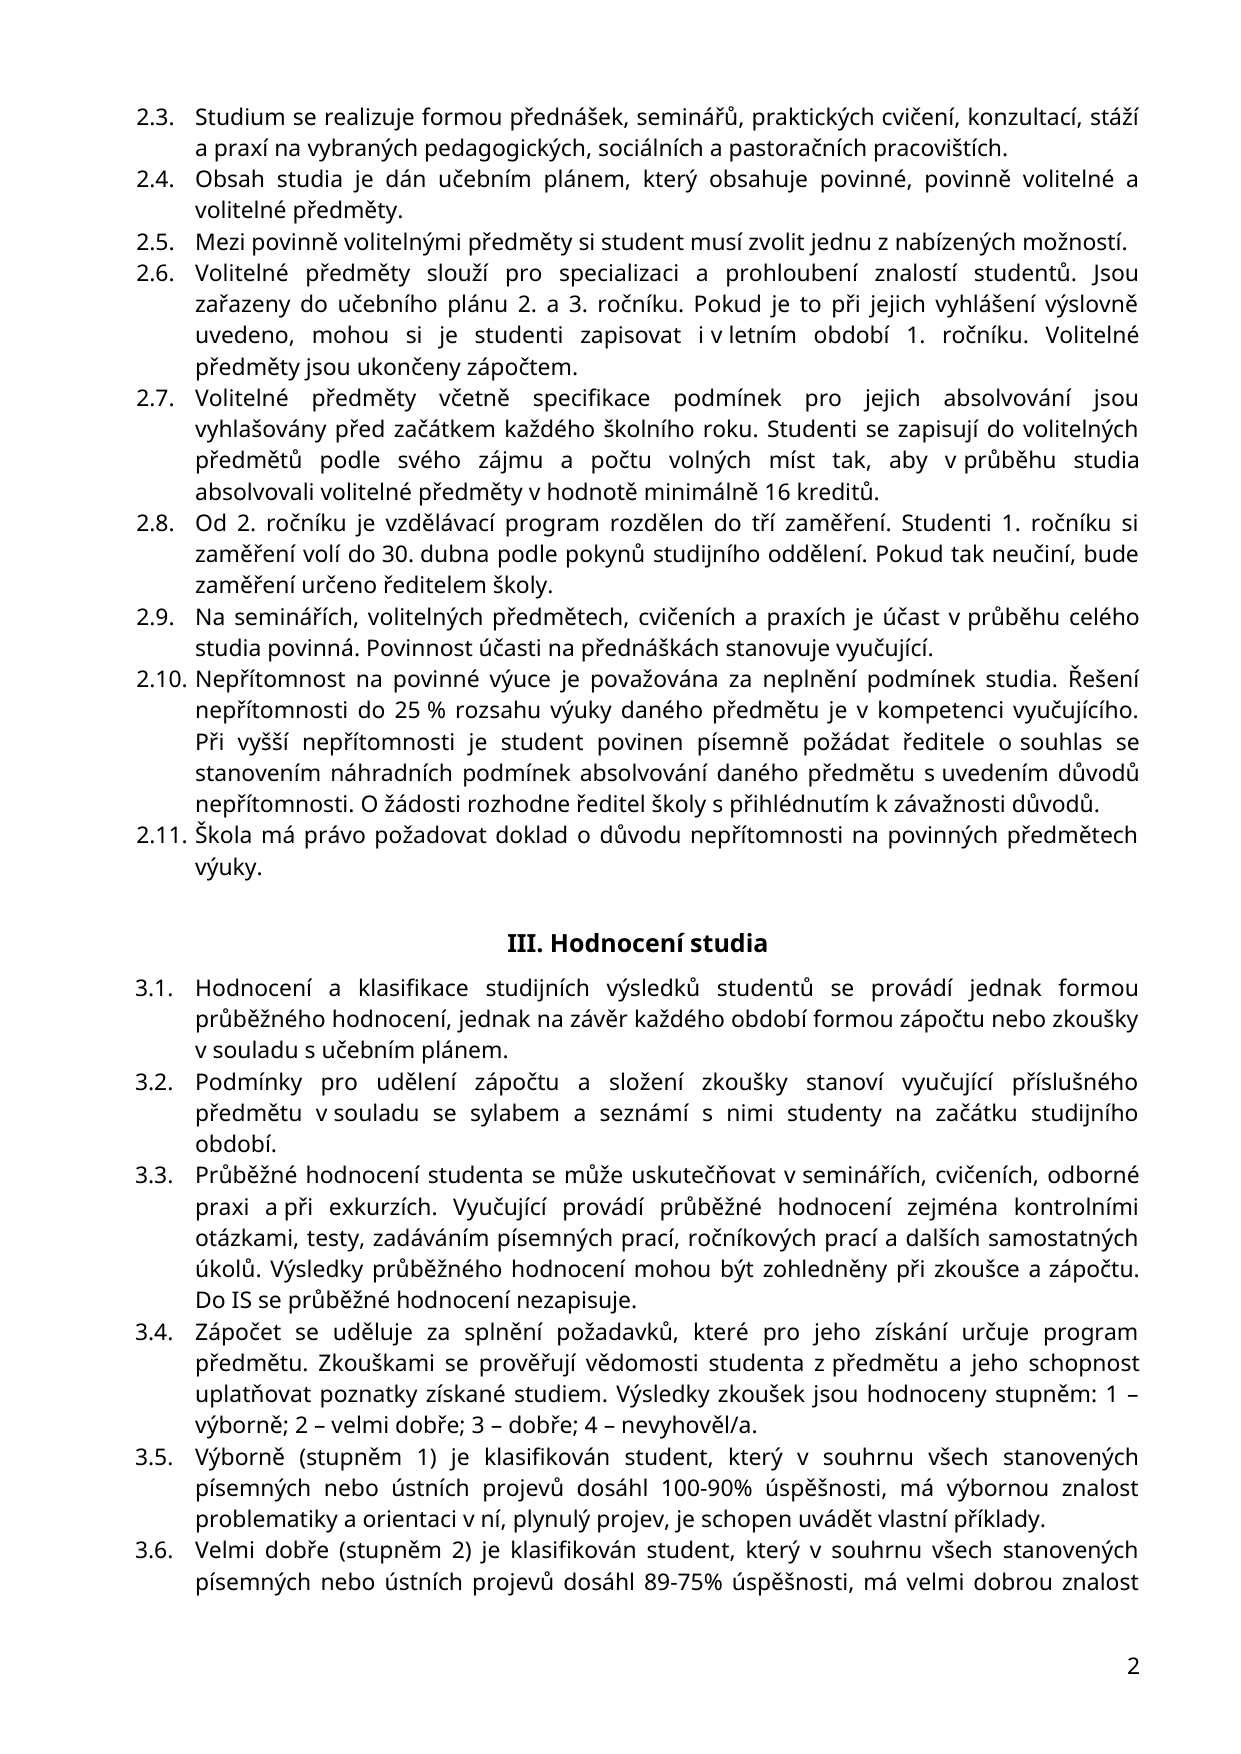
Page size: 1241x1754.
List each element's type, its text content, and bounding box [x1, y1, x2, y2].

list Volitelné předměty včetně specifikace podmínek pro jejich absolvování jsou vyhlašovány před začátkem každého školního roku. Studenti se zapisují do volitelných předmětů podle svého zájmu a počtu volných míst tak, aby v průběhu studia absolvovali volitelné předměty v hodnotě minimálně 16 kreditů. [136, 382, 1140, 507]
subtitle III. Hodnocení studia [136, 925, 1140, 959]
list Podmínky pro udělení zápočtu a složení zkoušky stanoví vyučující příslušného předmětu v souladu se sylabem a seznámí s nimi studenty na začátku studijního období. [135, 1066, 1140, 1159]
list Výborně (stupněm 1) je klasifikován student, který v souhrnu všech stanovených písemných nebo ústních projevů dosáhl 100-90% úspěšnosti, má výbornou znalost problematiky a orientaci v ní, plynulý projev, je schopen uvádět vlastní příklady. [135, 1441, 1140, 1534]
list Nepřítomnost na povinné výuce je považována za neplnění podmínek studia. Řešení nepřítomnosti do 25 % rozsahu výuky daného předmětu je v kompetenci vyučujícího. Při vyšší nepřítomnosti je student povinen písemně požádat ředitele o souhlas se stanovením náhradních podmínek absolvování daného předmětu s uvedením důvodů nepřítomnosti. O žádosti rozhodne ředitel školy s přihlédnutím k závažnosti důvodů. [136, 663, 1140, 819]
list Obsah studia je dán učebním plánem, který obsahuje povinné, povinně volitelné a volitelné předměty. [136, 163, 1140, 225]
list Mezi povinně volitelnými předměty si student musí zvolit jednu z nabízených možností. [136, 225, 1140, 257]
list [135, 1534, 1140, 1597]
list Od 2. ročníku je vzdělávací program rozdělen do tří zaměření. Studenti 1. ročníku si zaměření volí do 30. dubna podle pokynů studijního oddělení. Pokud tak neučiní, bude zaměření určeno ředitelem školy. [136, 507, 1140, 600]
list Studium se realizuje formou přednášek, seminářů, praktických cvičení, konzultací, stáží a praxí na vybraných pedagogických, sociálních a pastoračních pracovištích. [136, 100, 1140, 163]
list Průběžné hodnocení studenta se může uskutečňovat v seminářích, cvičeních, odborné praxi a při exkurzích. Vyučující provádí průběžné hodnocení zejména kontrolními otázkami, testy, zadáváním písemných prací, ročníkových prací a dalších samostatných úkolů. Výsledky průběžného hodnocení mohou být zohledněny při zkoušce a zápočtu. Do IS se průběžné hodnocení nezapisuje. [135, 1159, 1140, 1316]
list Volitelné předměty slouží pro specializaci a prohloubení znalostí studentů. Jsou zařazeny do učebního plánu 2. a 3. ročníku. Pokud je to při jejich vyhlášení výslovně uvedeno, mohou si je studenti zapisovat i v letním období 1. ročníku. Volitelné předměty jsou ukončeny zápočtem. [136, 257, 1140, 382]
list Zápočet se uděluje za splnění požadavků, které pro jeho získání určuje program předmětu. Zkouškami se prověřují vědomosti studenta z předmětu a jeho schopnost uplatňovat poznatky získané studiem. Výsledky zkoušek jsou hodnoceny stupněm: 1 – výborně; 2 – velmi dobře; 3 – dobře; 4 – nevyhověl/a. [135, 1316, 1140, 1441]
list Na seminářích, volitelných předmětech, cvičeních a praxích je účast v průběhu celého studia povinná. Povinnost účasti na přednáškách stanovuje vyučující. [136, 600, 1140, 663]
list Hodnocení a klasifikace studijních výsledků studentů se provádí jednak formou průběžného hodnocení, jednak na závěr každého období formou zápočtu nebo zkoušky v souladu s učebním plánem. [135, 972, 1140, 1066]
list Škola má právo požadovat doklad o důvodu nepřítomnosti na povinných předmětech výuky. [136, 819, 1140, 882]
